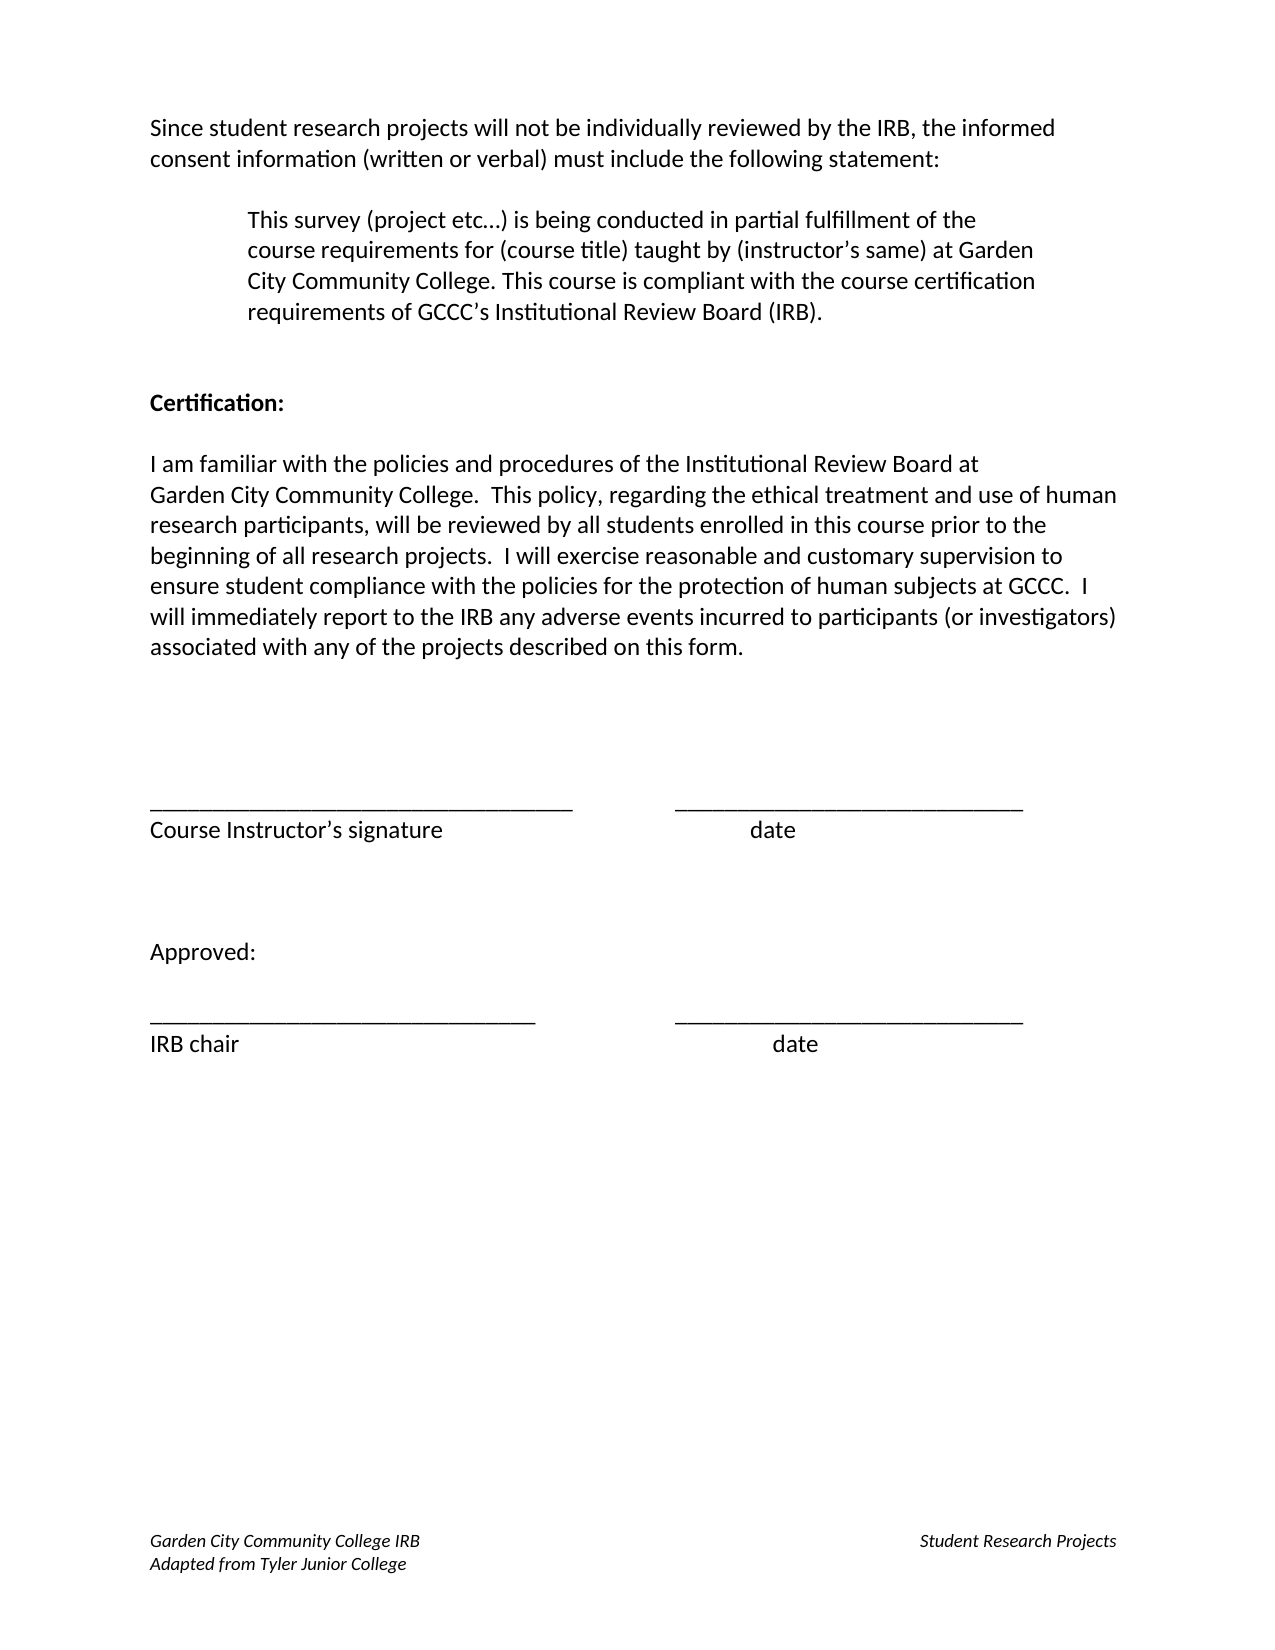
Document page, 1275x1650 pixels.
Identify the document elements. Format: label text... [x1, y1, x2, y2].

text _______________________________ ____________________________ [150, 998, 1125, 1028]
text Garden City Community College. This policy, regarding the ethical treatment and use of human research participants, will be reviewed by all students enrolled in this course prior to the beginning of all research projects. I will exercise reasonable and customary supervision to ensure student compliance with the policies for the protection of human subjects at GCCC. I will immediately report to the IRB any adverse events incurred to participants (or investigators) associated with any of the projects described on this form. [150, 479, 1125, 662]
text Since student research projects will not be individually reviewed by the IRB, the informed consent information (written or verbal) must include the following statement: [150, 112, 1125, 173]
text I am familiar with the policies and procedures of the Institutional Review Board at [150, 448, 1125, 479]
text __________________________________ ____________________________ [150, 784, 1125, 814]
text Approved: [150, 937, 1125, 967]
text Course Instructor’s signature date [150, 814, 1125, 845]
text IRB chair date [150, 1028, 1125, 1059]
text Certification: [150, 387, 1125, 418]
text This survey (project etc…) is being conducted in partial fulfillment of the course requirements for (course title) taught by (instructor’s same) at Garden City Community College. This course is compliant with the course certification requirements of GCCC’s Institutional Review Board (IRB). [150, 204, 1050, 326]
